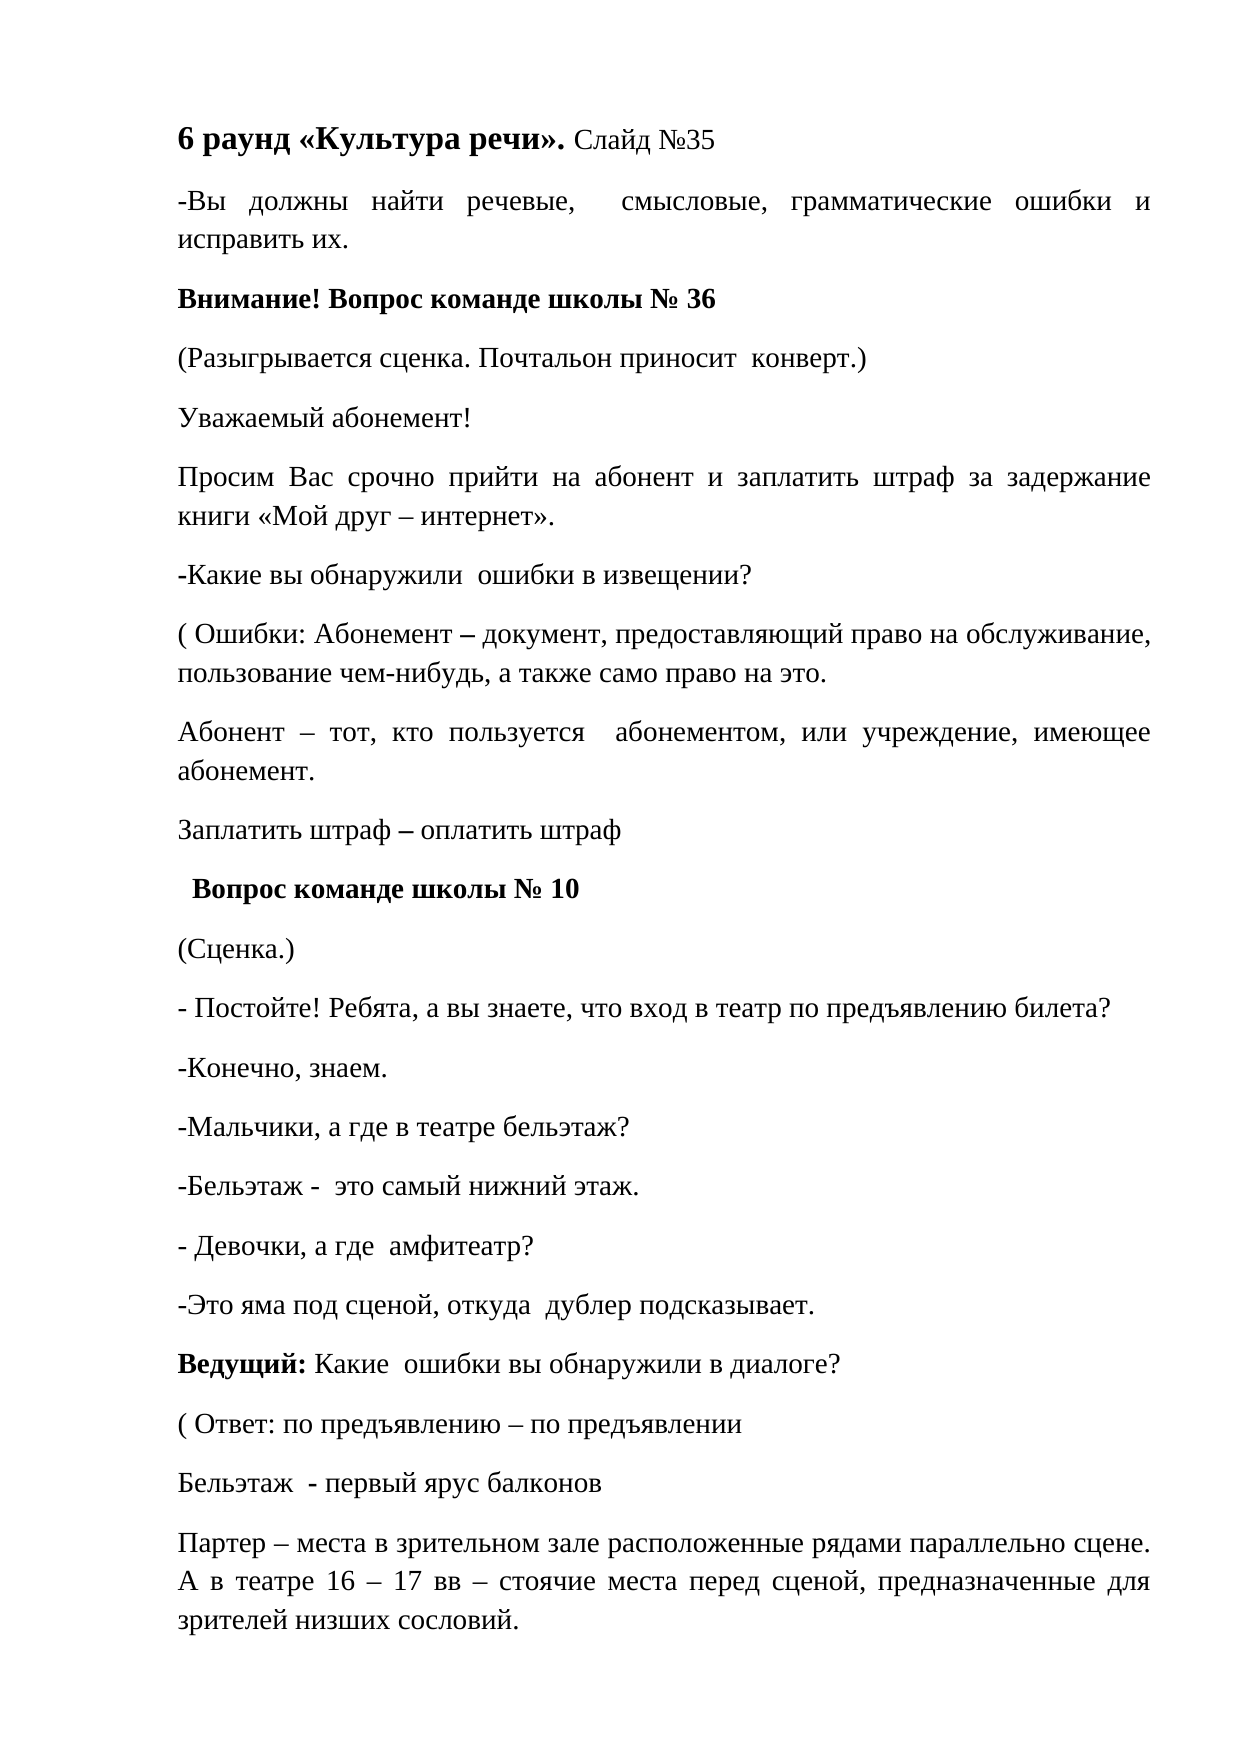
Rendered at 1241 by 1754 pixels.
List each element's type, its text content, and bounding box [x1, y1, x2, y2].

text ( Ошибки: Абонемент – документ, предоставляющий право на обслуживание, пользование чем-нибудь, а также само право на это. [177, 616, 1152, 688]
text Вопрос команде школы № 10 [177, 872, 1152, 905]
text Бельэтаж - первый ярус балконов [177, 1465, 1152, 1499]
text -Бельэтаж - это самый нижний этаж. [177, 1168, 1152, 1202]
text ( Ответ: по предъявлению – по предъявлении [177, 1406, 1152, 1439]
text (Сценка.) [177, 931, 1152, 964]
text Просим Вас срочно прийти на абонент и заплатить штраф за задержание книги «Мой друг – интернет». [177, 459, 1152, 531]
text Уважаемый абонемент! [177, 400, 1152, 433]
text -Какие вы обнаружили ошибки в извещении? [177, 557, 1152, 591]
text - Девочки, а где амфитеатр? [177, 1228, 1152, 1261]
text - Постойте! Ребята, а вы знаете, что вход в театр по предъявлению билета? [177, 990, 1152, 1024]
text (Разыгрывается сценка. Почтальон приносит конверт.) [177, 340, 1152, 374]
text -Конечно, знаем. [177, 1050, 1152, 1083]
text 6 раунд «Культура речи». Слайд №35 [177, 118, 1152, 156]
text Ведущий: Какие ошибки вы обнаружили в диалоге? [177, 1347, 1152, 1380]
text -Мальчики, а где в театре бельэтаж? [177, 1109, 1152, 1143]
text Абонент – тот, кто пользуется абонементом, или учреждение, имеющее абонемент. [177, 714, 1152, 786]
text Заплатить штраф – оплатить штраф [177, 812, 1152, 846]
text Внимание! Вопрос команде школы № 36 [177, 281, 1152, 314]
text -Вы должны найти речевые, смысловые, грамматические ошибки и исправить их. [177, 183, 1152, 255]
text Партер – места в зрительном зале расположенные рядами параллельно сцене. А в театре 16 – 17 вв – стоячие места перед сценой, предназначенные для зрителей низших сословий. [177, 1525, 1152, 1635]
text -Это яма под сценой, откуда дублер подсказывает. [177, 1287, 1152, 1321]
